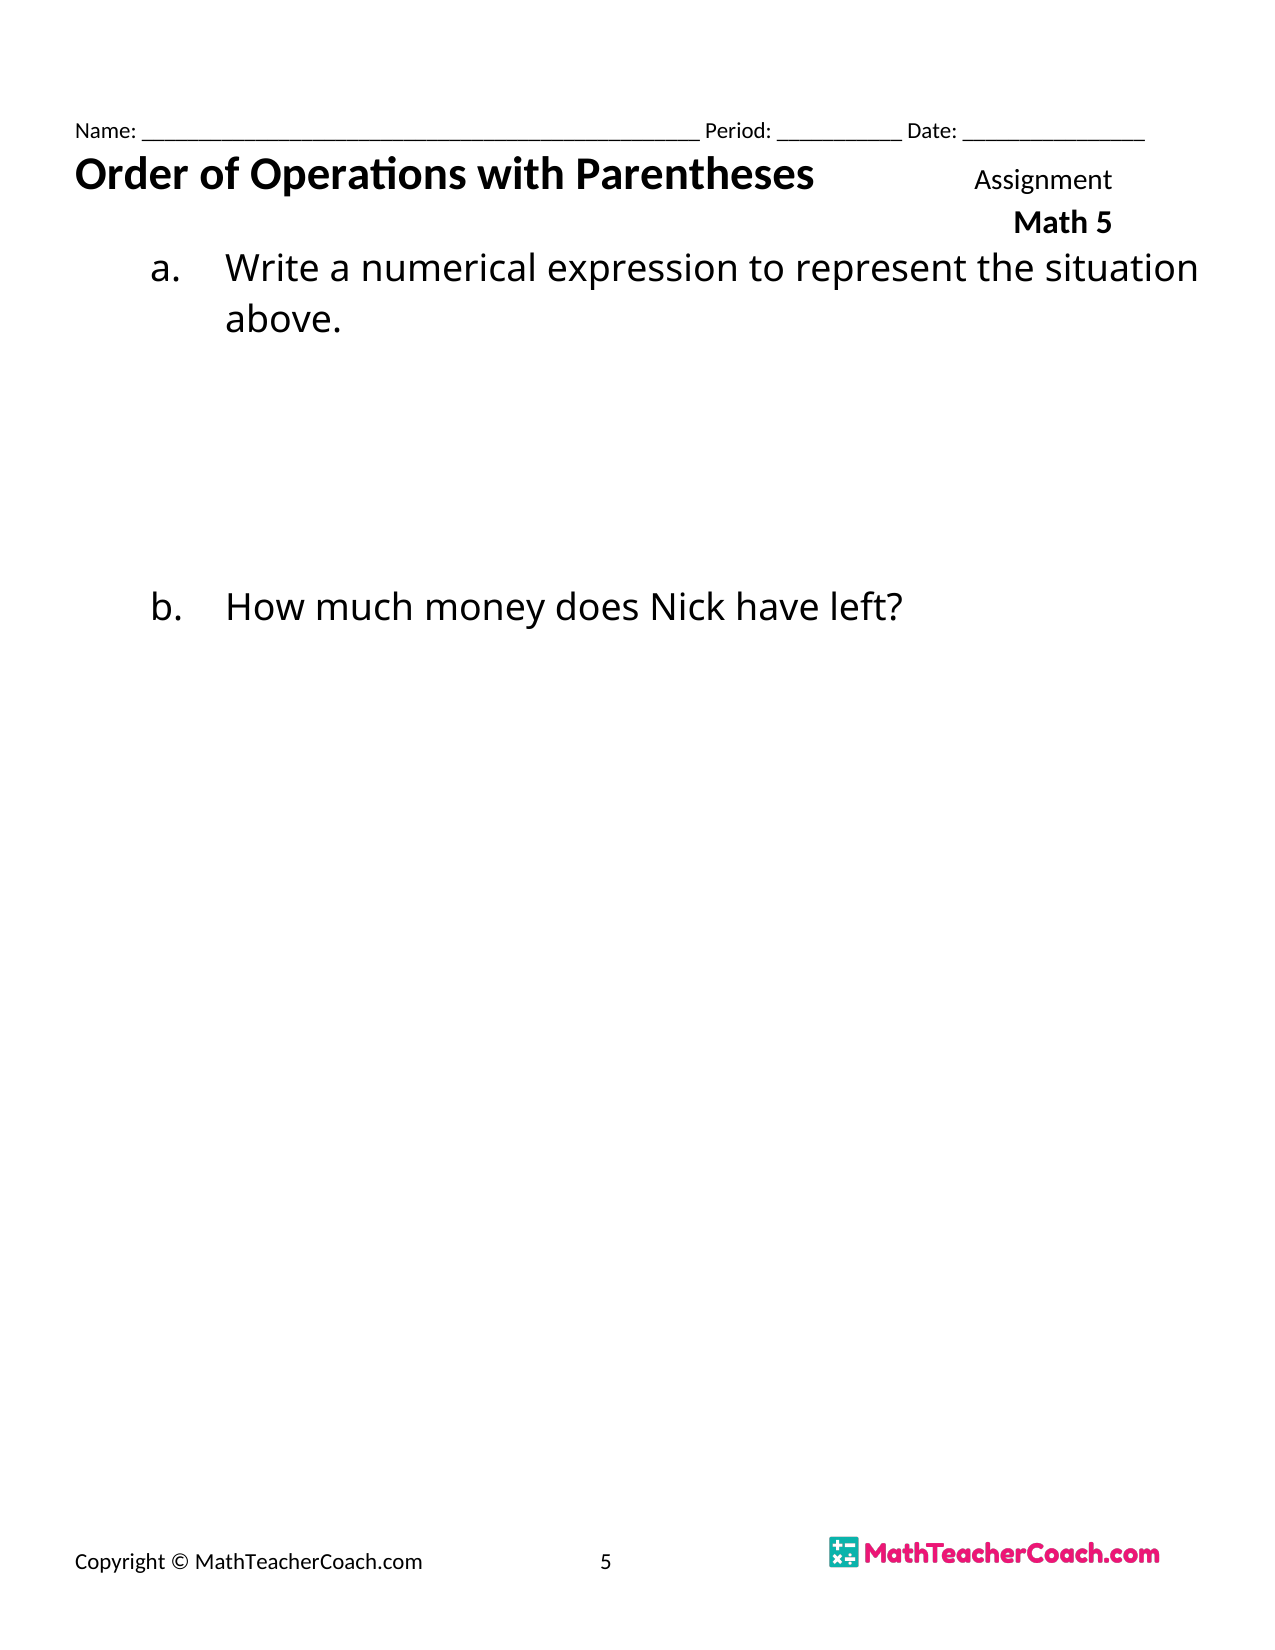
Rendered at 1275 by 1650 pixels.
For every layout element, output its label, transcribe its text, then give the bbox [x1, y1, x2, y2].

picture [825, 1533, 1162, 1570]
list How much money does Nick have left? [150, 580, 1200, 631]
list Write a numerical expression to represent the situation above. [150, 242, 1200, 344]
